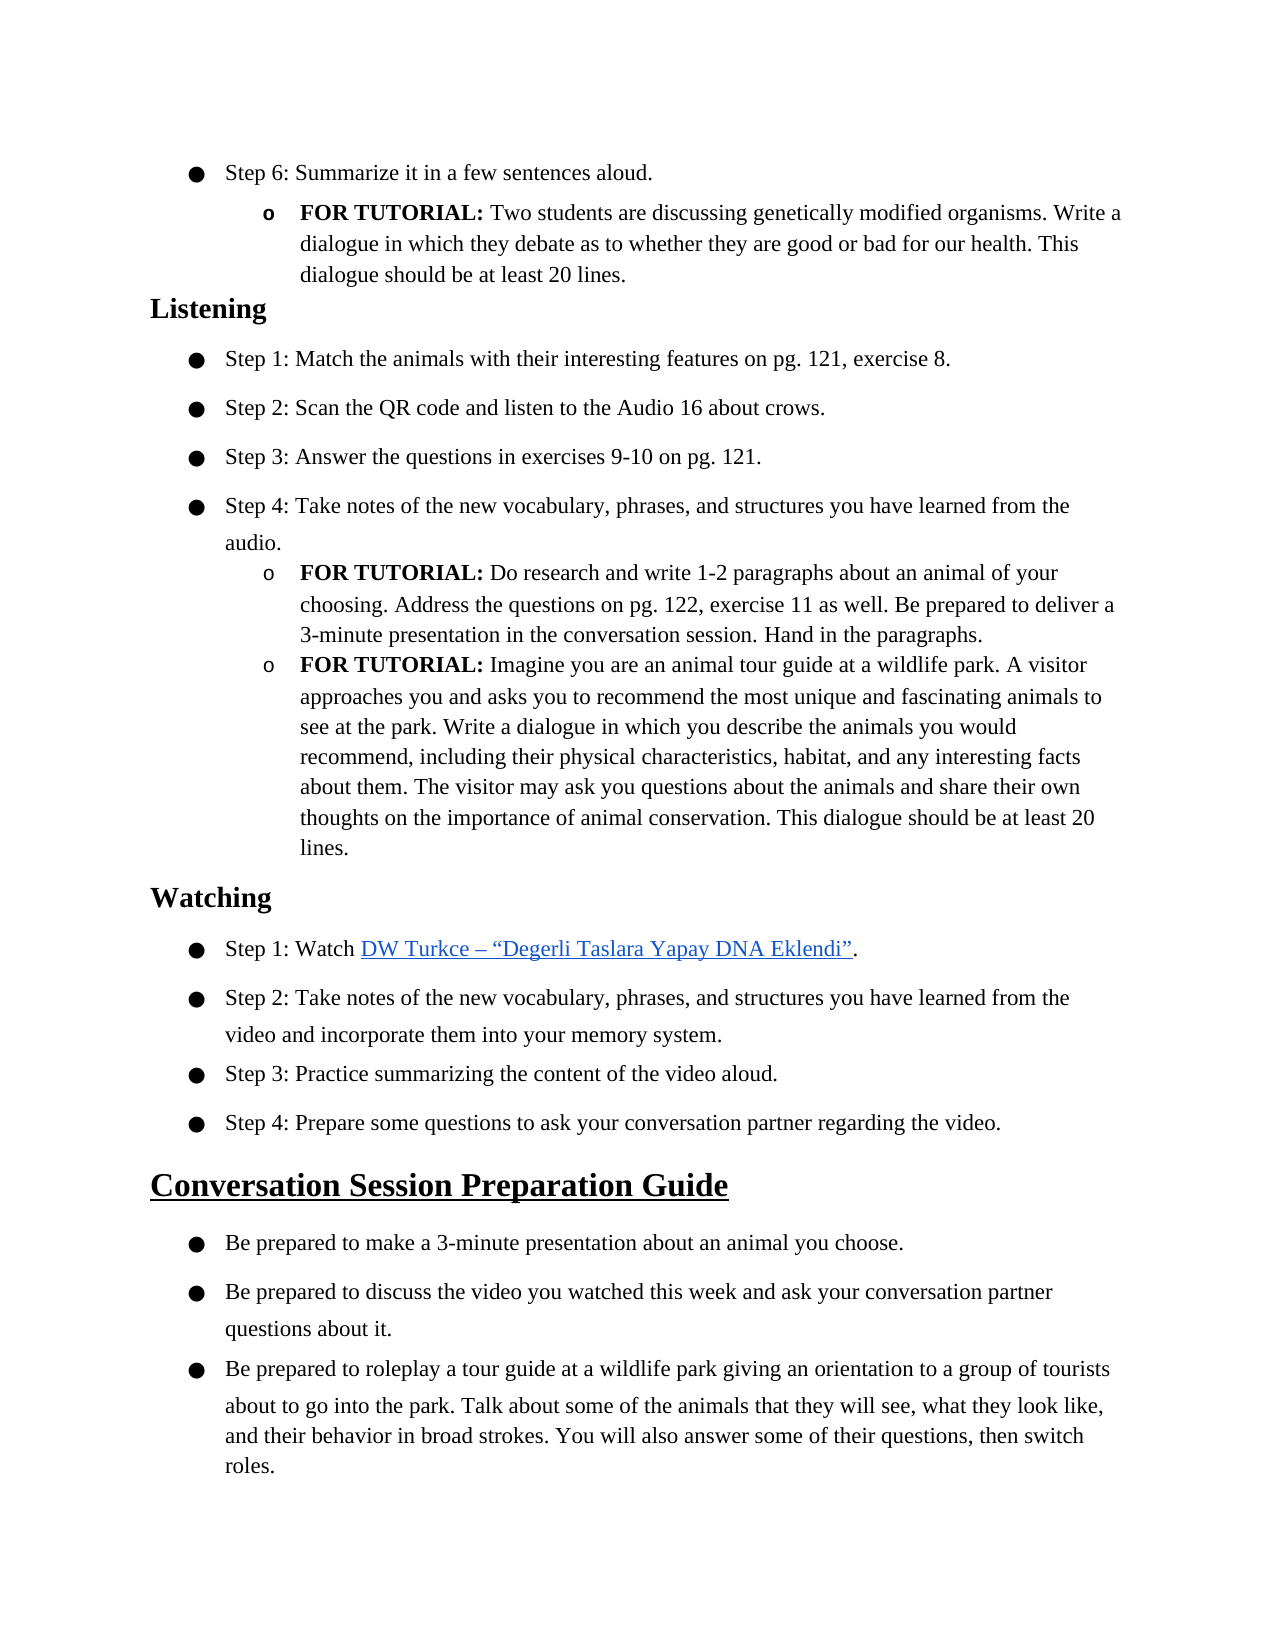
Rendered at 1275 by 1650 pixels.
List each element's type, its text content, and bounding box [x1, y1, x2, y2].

list FOR TUTORIAL: Do research and write 1-2 paragraphs about an animal of your choosing. Address the questions on pg. 122, exercise 11 as well. Be prepared to deliver a 3-minute presentation in the conversation session. Hand in the paragraphs. [262, 559, 1125, 647]
list Be prepared to make a 3-minute presentation about an animal you choose. [187, 1219, 1125, 1262]
list Step 3: Answer the questions in exercises 9-10 on pg. 121. [187, 433, 1125, 476]
list Step 2: Take notes of the new vocabulary, phrases, and structures you have learned from the video and incorporate them into your memory system. [187, 974, 1125, 1047]
list Step 4: Take notes of the new vocabulary, phrases, and structures you have learned from the audio. [187, 483, 1125, 556]
list FOR TUTORIAL: Imagine you are an animal tour guide at a wildlife park. A visitor approaches you and asks you to recommend the most unique and fascinating animals to see at the park. Write a dialogue in which you describe the animals you would recommend, including their physical characteristics, habitat, and any interesting facts about them. The visitor may ask you questions about the animals and share their own thoughts on the importance of animal conservation. This dialogue should be at least 20 lines. [262, 651, 1125, 860]
list Step 2: Scan the QR code and listen to the Audio 16 about crows. [187, 384, 1125, 427]
list Step 1: Watch DW Turkce – “Degerli Taslara Yapay DNA Eklendi”. [187, 925, 1125, 968]
list Step 3: Practice summarizing the content of the video aloud. [187, 1051, 1125, 1094]
list Be prepared to discuss the video you watched this week and ask your conversation partner questions about it. [187, 1269, 1125, 1342]
list Step 1: Match the animals with their interesting features on pg. 121, exercise 8. [187, 335, 1125, 378]
list FOR TUTORIAL: Two students are discussing genetically modified organisms. Write a dialogue in which they debate as to whether they are good or bad for our health. This dialogue should be at least 20 lines. [262, 199, 1125, 287]
subtitle Listening [150, 291, 1125, 324]
subtitle Watching [150, 881, 1125, 914]
list Step 6: Summarize it in a few sentences aloud. [187, 150, 1125, 193]
list Be prepared to roleplay a tour guide at a wildlife park giving an orientation to a group of tourists about to go into the park. Talk about some of the animals that they will see, what they look like, and their behavior in broad strokes. You will also answer some of their questions, then switch roles. [187, 1345, 1125, 1479]
subtitle Conversation Session Preparation Guide [150, 1166, 1125, 1204]
list Step 4: Prepare some questions to ask your conversation partner regarding the video. [187, 1100, 1125, 1143]
